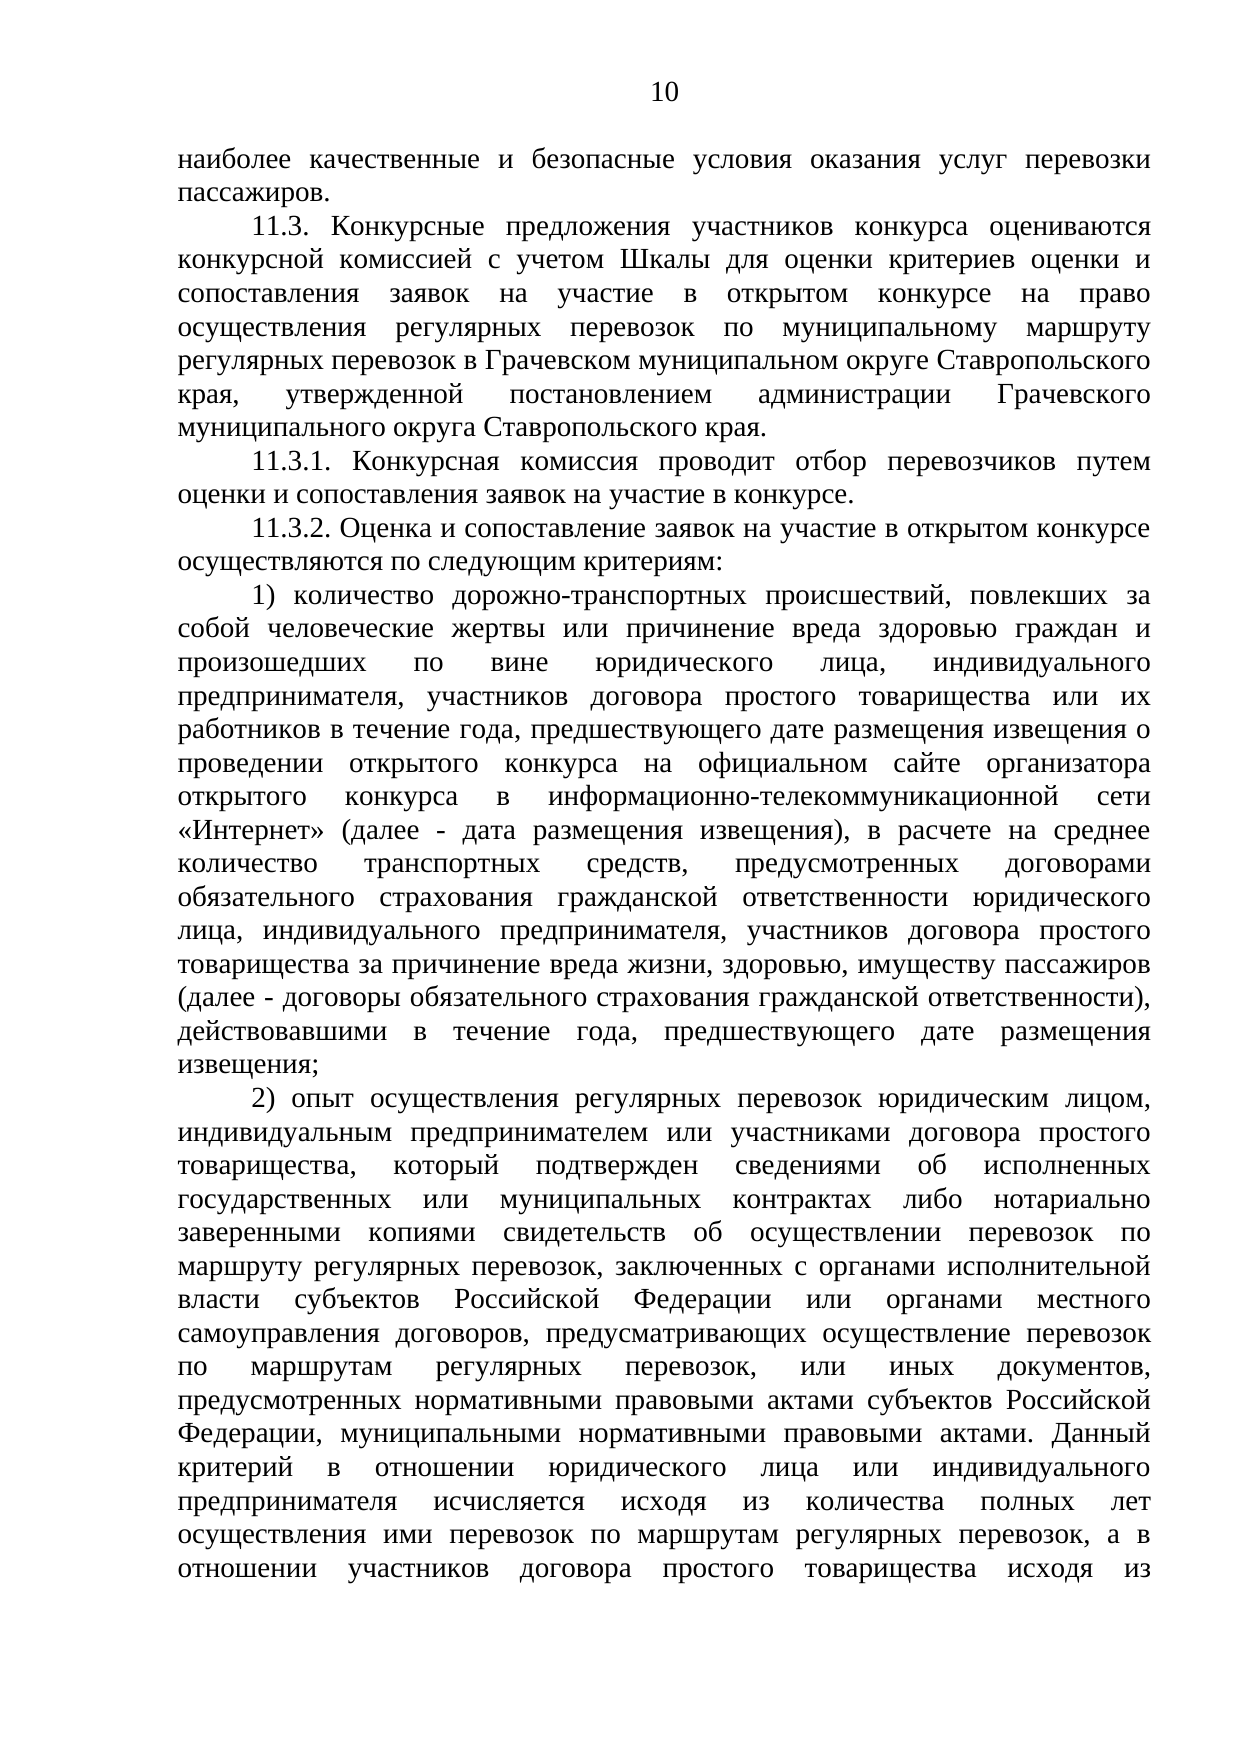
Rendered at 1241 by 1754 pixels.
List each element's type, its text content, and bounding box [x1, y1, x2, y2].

text 11.3. Конкурсные предложения участников конкурса оцениваются конкурсной комиссией с учетом Шкалы для оценки критериев оценки и сопоставления заявок на участие в открытом конкурсе на право осуществления регулярных перевозок по муниципальному маршруту регулярных перевозок в Грачевском муниципальном округе Ставропольского края, утвержденной постановлением администрации Грачевского муниципального округа Ставропольского края. [177, 208, 1152, 443]
text 1) количество дорожно-транспортных происшествий, повлекших за собой человеческие жертвы или причинение вреда здоровью граждан и произошедших по вине юридического лица, индивидуального предпринимателя, участников договора простого товарищества или их работников в течение года, предшествующего дате размещения извещения о проведении открытого конкурса на официальном сайте организатора открытого конкурса в информационно-телекоммуникационной сети «Интернет» (далее - дата размещения извещения), в расчете на среднее количество транспортных средств, предусмотренных договорами обязательного страхования гражданской ответственности юридического лица, индивидуального предпринимателя, участников договора простого товарищества за причинение вреда жизни, здоровью, имуществу пассажиров (далее - договоры обязательного страхования гражданской ответственности), действовавшими в течение года, предшествующего дате размещения извещения; [177, 577, 1152, 1080]
text 11.3.2. Оценка и сопоставление заявок на участие в открытом конкурсе осуществляются по следующим критериям: [177, 510, 1152, 577]
text 11.3.1. Конкурсная комиссия проводит отбор перевозчиков путем оценки и сопоставления заявок на участие в конкурсе. [177, 443, 1152, 510]
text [177, 1080, 1152, 1583]
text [177, 141, 1152, 208]
